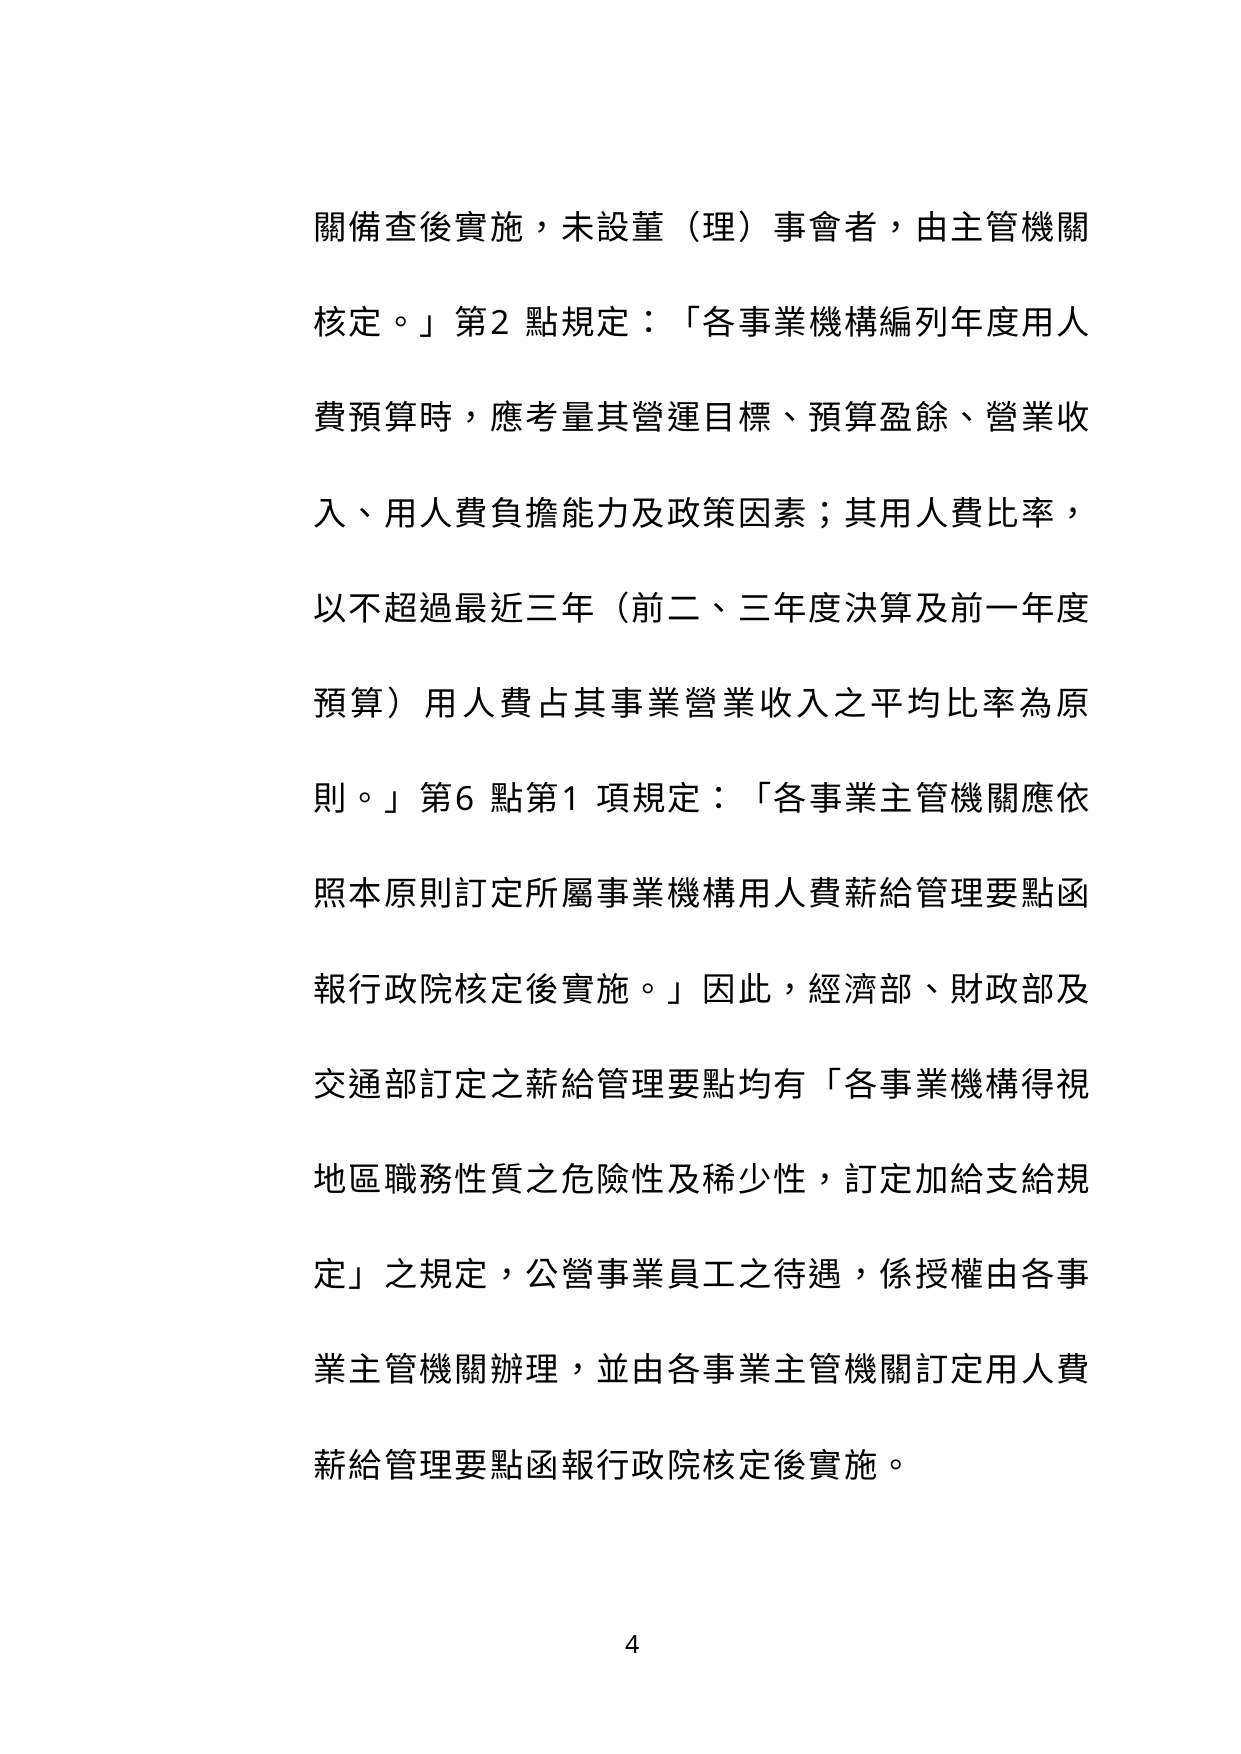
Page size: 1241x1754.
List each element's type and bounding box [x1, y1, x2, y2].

subtitle [242, 177, 1092, 1510]
